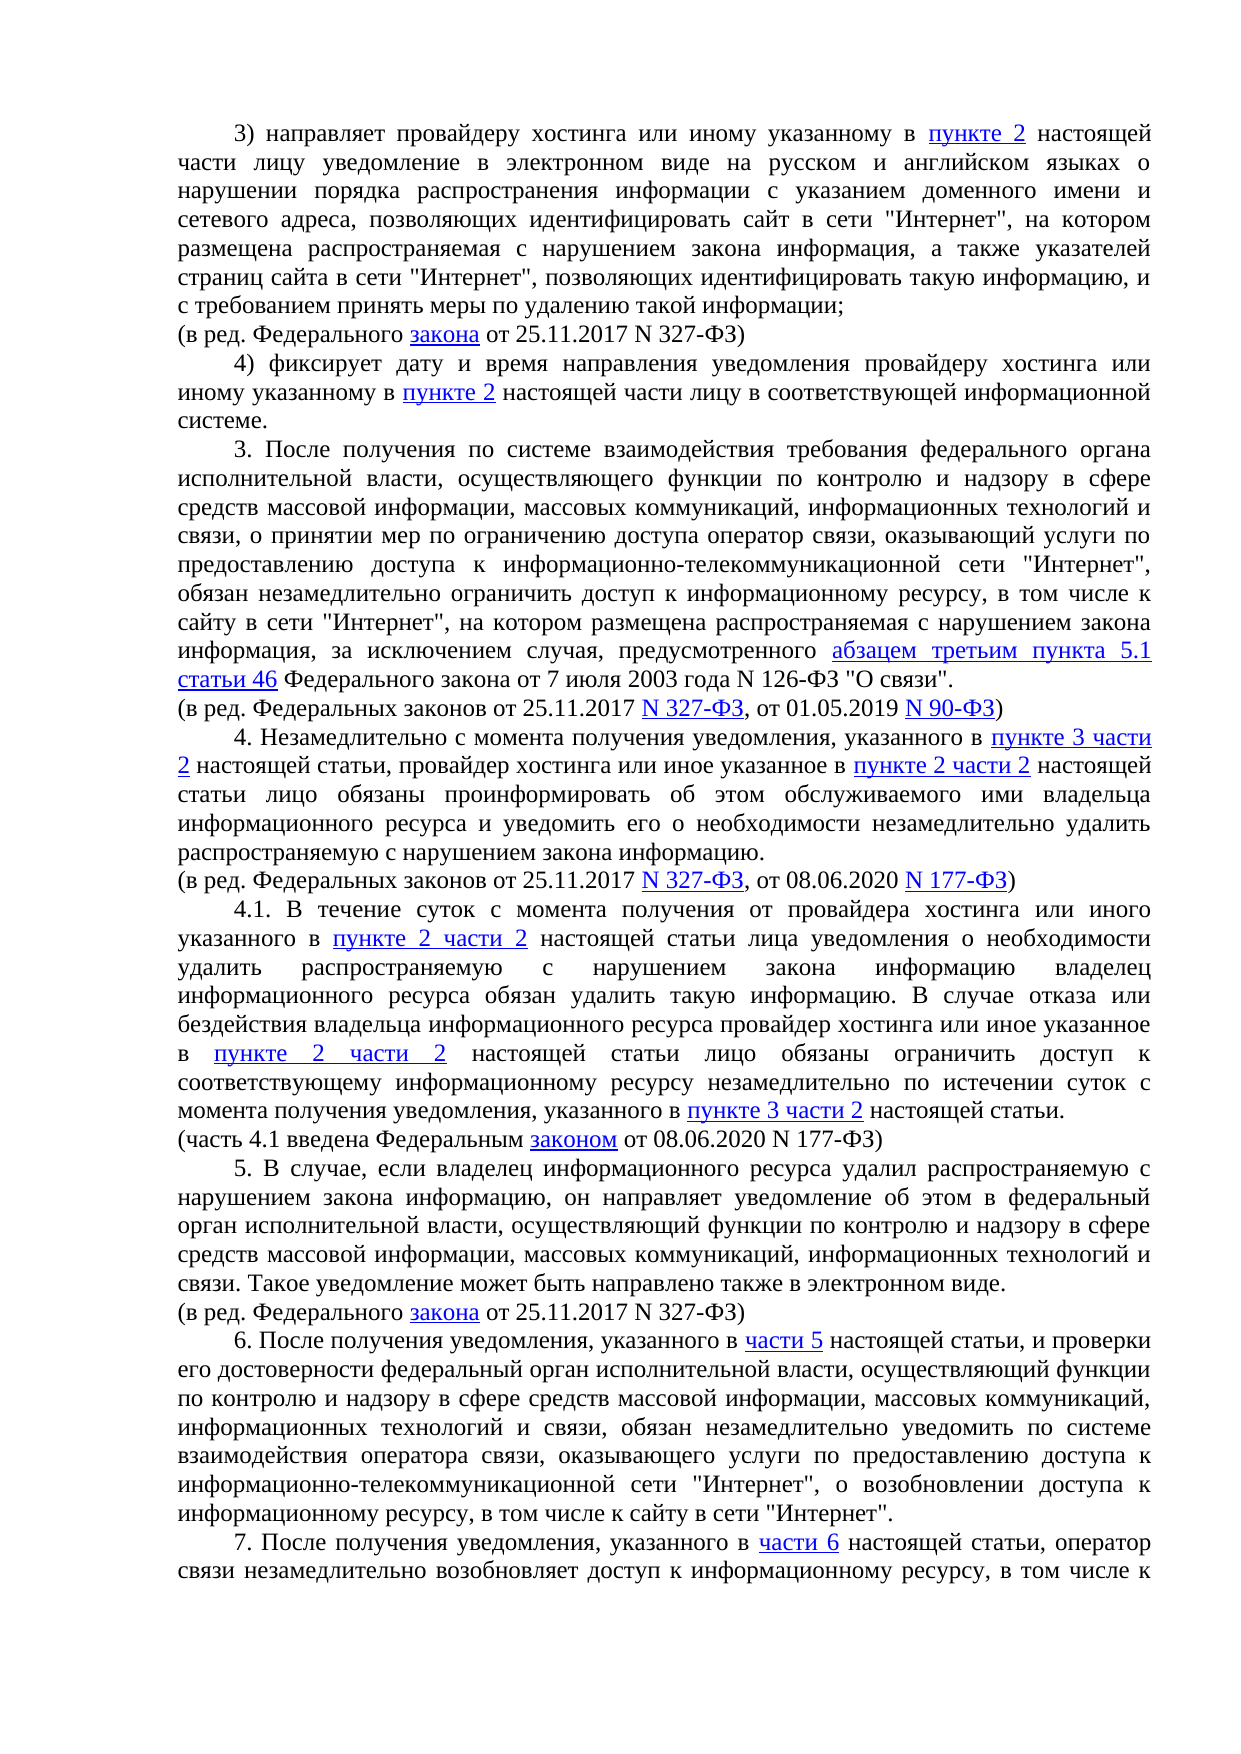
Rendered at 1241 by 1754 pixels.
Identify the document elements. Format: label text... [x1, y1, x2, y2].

text 4.1. В течение суток с момента получения от провайдера хостинга или иного указанного в пункте 2 части 2 настоящей статьи лица уведомления о необходимости удалить распространяемую с нарушением закона информацию владелец информационного ресурса обязан удалить такую информацию. В случае отказа или бездействия владельца информационного ресурса провайдер хостинга или иное указанное в пункте 2 части 2 настоящей статьи лицо обязаны ограничить доступ к соответствующему информационному ресурсу незамедлительно по истечении суток с момента получения уведомления, указанного в пункте 3 части 2 настоящей статьи. [177, 894, 1152, 1124]
text 6. После получения уведомления, указанного в части 5 настоящей статьи, и проверки его достоверности федеральный орган исполнительной власти, осуществляющий функции по контролю и надзору в сфере средств массовой информации, массовых коммуникаций, информационных технологий и связи, обязан незамедлительно уведомить по системе взаимодействия оператора связи, оказывающего услуги по предоставлению доступа к информационно-телекоммуникационной сети "Интернет", о возобновлении доступа к информационному ресурсу, в том числе к сайту в сети "Интернет". [177, 1326, 1152, 1527]
text (в ред. Федерального закона от 25.11.2017 N 327-ФЗ) [177, 1297, 1152, 1326]
text (в ред. Федерального закона от 25.11.2017 N 327-ФЗ) [177, 319, 1152, 348]
text (в ред. Федеральных законов от 25.11.2017 N 327-ФЗ, от 01.05.2019 N 90-ФЗ) [177, 693, 1152, 722]
text 4) фиксирует дату и время направления уведомления провайдеру хостинга или иному указанному в пункте 2 настоящей части лицу в соответствующей информационной системе. [177, 348, 1152, 434]
text (часть 4.1 введена Федеральным законом от 08.06.2020 N 177-ФЗ) [177, 1124, 1152, 1153]
text 5. В случае, если владелец информационного ресурса удалил распространяемую с нарушением закона информацию, он направляет уведомление об этом в федеральный орган исполнительной власти, осуществляющий функции по контролю и надзору в сфере средств массовой информации, массовых коммуникаций, информационных технологий и связи. Такое уведомление может быть направлено также в электронном виде. [177, 1153, 1152, 1297]
text (в ред. Федеральных законов от 25.11.2017 N 327-ФЗ, от 08.06.2020 N 177-ФЗ) [177, 866, 1152, 894]
text 3) направляет провайдеру хостинга или иному указанному в пункте 2 настоящей части лицу уведомление в электронном виде на русском и английском языках о нарушении порядка распространения информации с указанием доменного имени и сетевого адреса, позволяющих идентифицировать сайт в сети "Интернет", на котором размещена распространяемая с нарушением закона информация, а также указателей страниц сайта в сети "Интернет", позволяющих идентифицировать такую информацию, и с требованием принять меры по удалению такой информации; [177, 118, 1152, 319]
text 3. После получения по системе взаимодействия требования федерального органа исполнительной власти, осуществляющего функции по контролю и надзору в сфере средств массовой информации, массовых коммуникаций, информационных технологий и связи, о принятии мер по ограничению доступа оператор связи, оказывающий услуги по предоставлению доступа к информационно-телекоммуникационной сети "Интернет", обязан незамедлительно ограничить доступ к информационному ресурсу, в том числе к сайту в сети "Интернет", на котором размещена распространяемая с нарушением закона информация, за исключением случая, предусмотренного абзацем третьим пункта 5.1 статьи 46 Федерального закона от 7 июля 2003 года N 126-ФЗ "О связи". [177, 434, 1152, 693]
text 4. Незамедлительно с момента получения уведомления, указанного в пункте 3 части 2 настоящей статьи, провайдер хостинга или иное указанное в пункте 2 части 2 настоящей статьи лицо обязаны проинформировать об этом обслуживаемого ими владельца информационного ресурса и уведомить его о необходимости незамедлительно удалить распространяемую с нарушением закона информацию. [177, 722, 1152, 866]
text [177, 1527, 1152, 1584]
